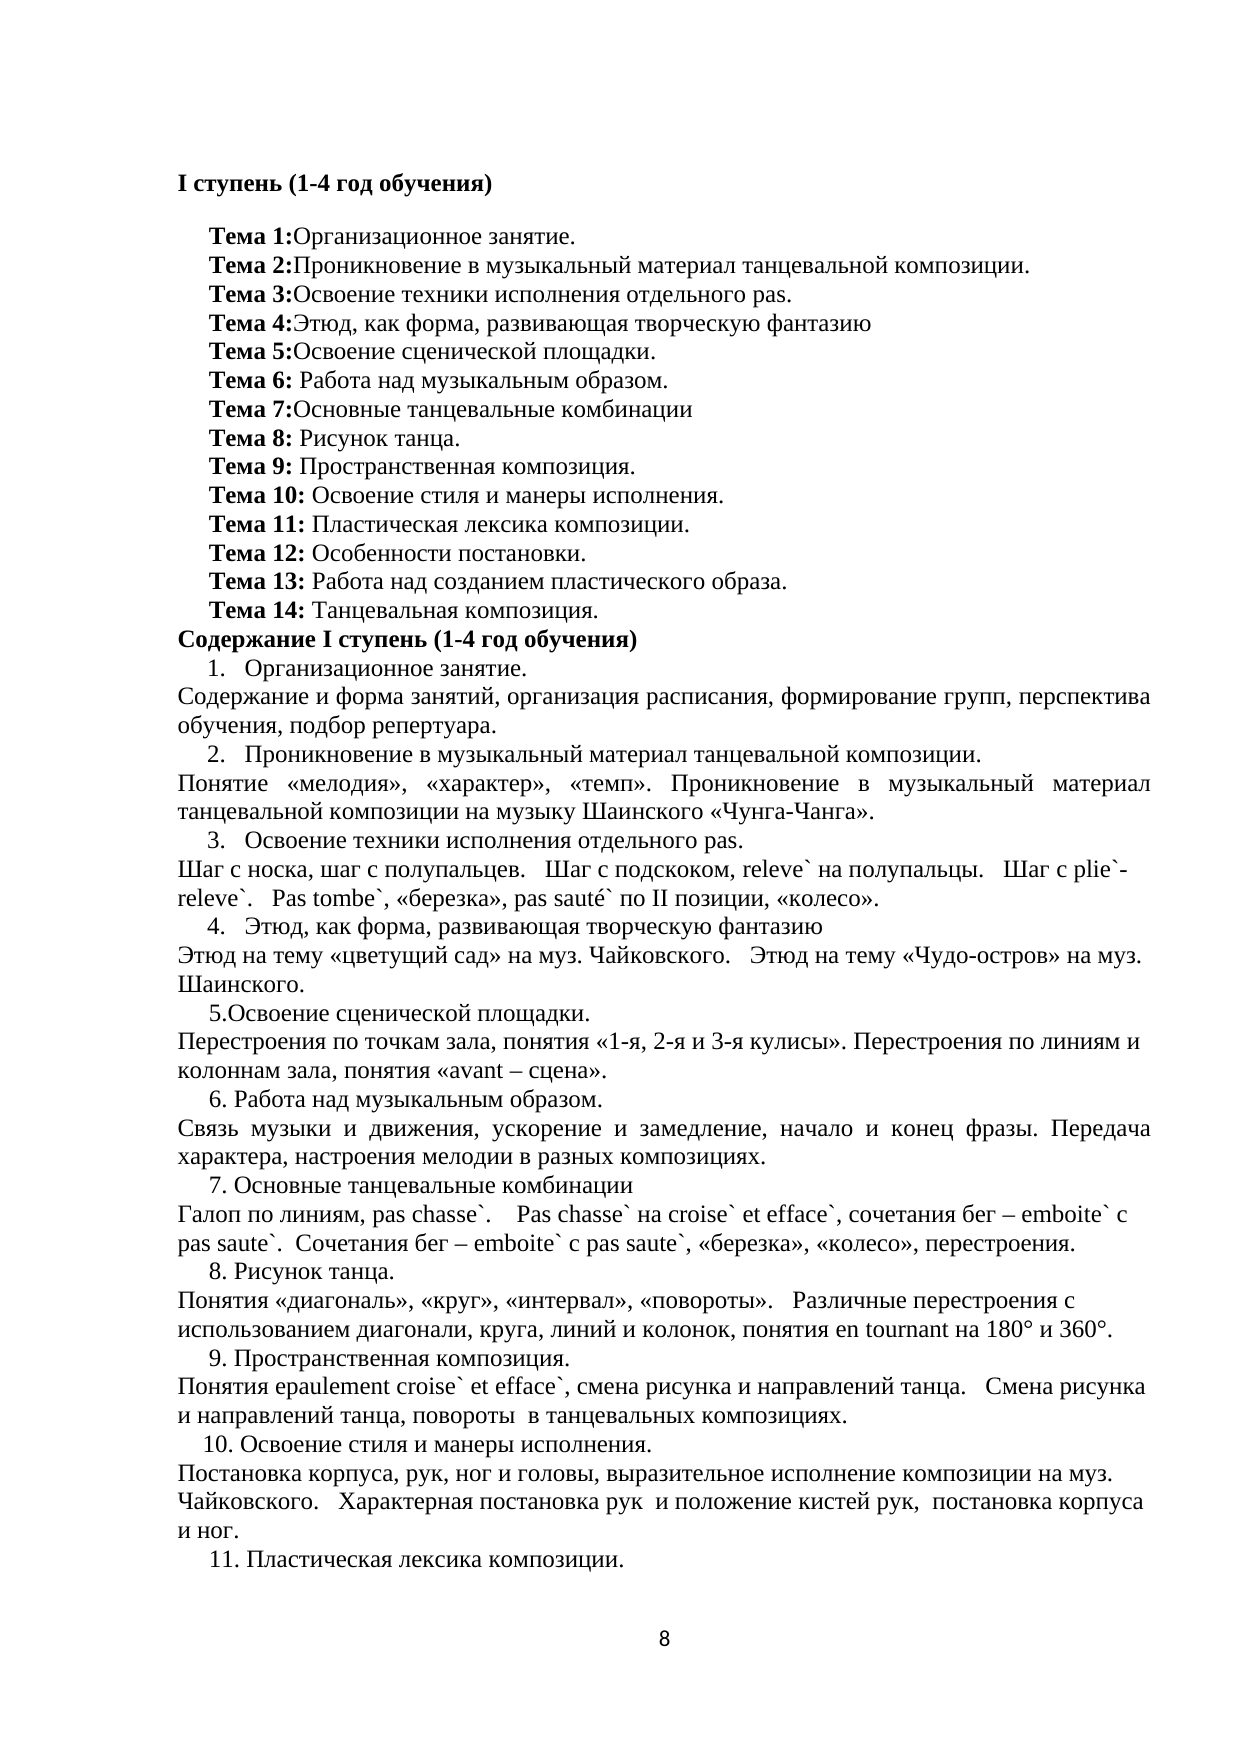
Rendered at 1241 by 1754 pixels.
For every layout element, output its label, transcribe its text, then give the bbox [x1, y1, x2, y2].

text Тема 4:Этюд, как форма, развивающая творческую фантазию [177, 308, 1152, 336]
list Тема 5:Освоение сценической площадки. [177, 336, 1152, 365]
text Понятия epaulement croise` et efface`, смена рисунка и направлений танца. Смена рисунка и направлений танца, повороты в танцевальных композициях. [177, 1371, 1152, 1429]
text Тема 7:Основные танцевальные комбинации [177, 394, 1152, 423]
list Этюд, как форма, развивающая творческую фантазию [207, 911, 1152, 940]
list Содержание и форма занятий, организация расписания, формирование групп, перспектива обучения, подбор репертуара. [177, 681, 1152, 739]
list 5.Освоение сценической площадки. [177, 998, 1152, 1026]
text I ступень (1-4 год обучения) [177, 168, 1152, 196]
text 9. Пространственная композиция. [177, 1343, 1152, 1371]
text Тема 12: Особенности постановки. [177, 538, 1152, 566]
text 11. Пластическая лексика композиции. [177, 1544, 1152, 1573]
list Организационное занятие. [207, 653, 1152, 681]
text Тема 8: Рисунок танца. [177, 423, 1152, 451]
text Шаг с носка, шаг с полупальцев. Шаг с подскоком, releve` на полупальцы. Шаг c plie`-releve`. Рas tombe`, «березка», pas sauté` по II позиции, «колесо». [177, 854, 1152, 911]
text Постановка корпуса, рук, ног и головы, выразительное исполнение композиции на муз. Чайковского. Характерная постановка рук и положение кистей рук, постановка корпуса и ног. [177, 1458, 1152, 1544]
text Этюд на тему «цветущий сад» на муз. Чайковского. Этюд на тему «Чудо-остров» на муз. Шаинского. [177, 940, 1152, 998]
text Связь музыки и движения, ускорение и замедление, начало и конец фразы. Передача характера, настроения мелодии в разных композициях. [177, 1113, 1152, 1170]
text Тема 6: Работа над музыкальным образом. [177, 365, 1152, 394]
text 6. Работа над музыкальным образом. [177, 1084, 1152, 1113]
text Содержание I ступень (1-4 год обучения) [177, 624, 1152, 653]
list Перестроения по точкам зала, понятия «1-я, 2-я и 3-я кулисы». Перестроения по линиям и колоннам зала, понятия «avant – сцена». [177, 1026, 1152, 1084]
text 7. Основные танцевальные комбинации [177, 1170, 1152, 1199]
text Тема 9: Пространственная композиция. [177, 451, 1152, 480]
text Тема 13: Работа над созданием пластического образа. [177, 566, 1152, 595]
list Проникновение в музыкальный материал танцевальной композиции. [207, 739, 1152, 768]
text Тема 10: Освоение стиля и манеры исполнения. [177, 480, 1152, 509]
text 8. Рисунок танца. [177, 1256, 1152, 1285]
text 10. Освоение стиля и манеры исполнения. [177, 1429, 1152, 1458]
text Понятия «диагональ», «круг», «интервал», «повороты». Различные перестроения с использованием диагонали, круга, линий и колонок, понятия en tournant на 180° и 360°. [177, 1285, 1152, 1343]
text Тема 11: Пластическая лексика композиции. [177, 509, 1152, 538]
list Освоение техники исполнения отдельного pas. [207, 825, 1152, 854]
text Галоп по линиям, pas chasse`. Рas chasse` на croise` et efface`, сочетания бег – emboite` с pas saute`. Сочетания бег – emboite` с pas saute`, «березка», «колесо», перестроения. [177, 1199, 1152, 1256]
text Тема 14: Танцевальная композиция. [177, 595, 1152, 624]
text Понятие «мелодия», «характер», «темп». Проникновение в музыкальный материал танцевальной композиции на музыку Шаинского «Чунга-Чанга». [177, 768, 1152, 825]
text Тема 2:Проникновение в музыкальный материал танцевальной композиции. [177, 250, 1152, 279]
text Тема 1:Организационное занятие. [177, 221, 1152, 250]
text Тема 3:Освоение техники исполнения отдельного pas. [177, 279, 1152, 308]
